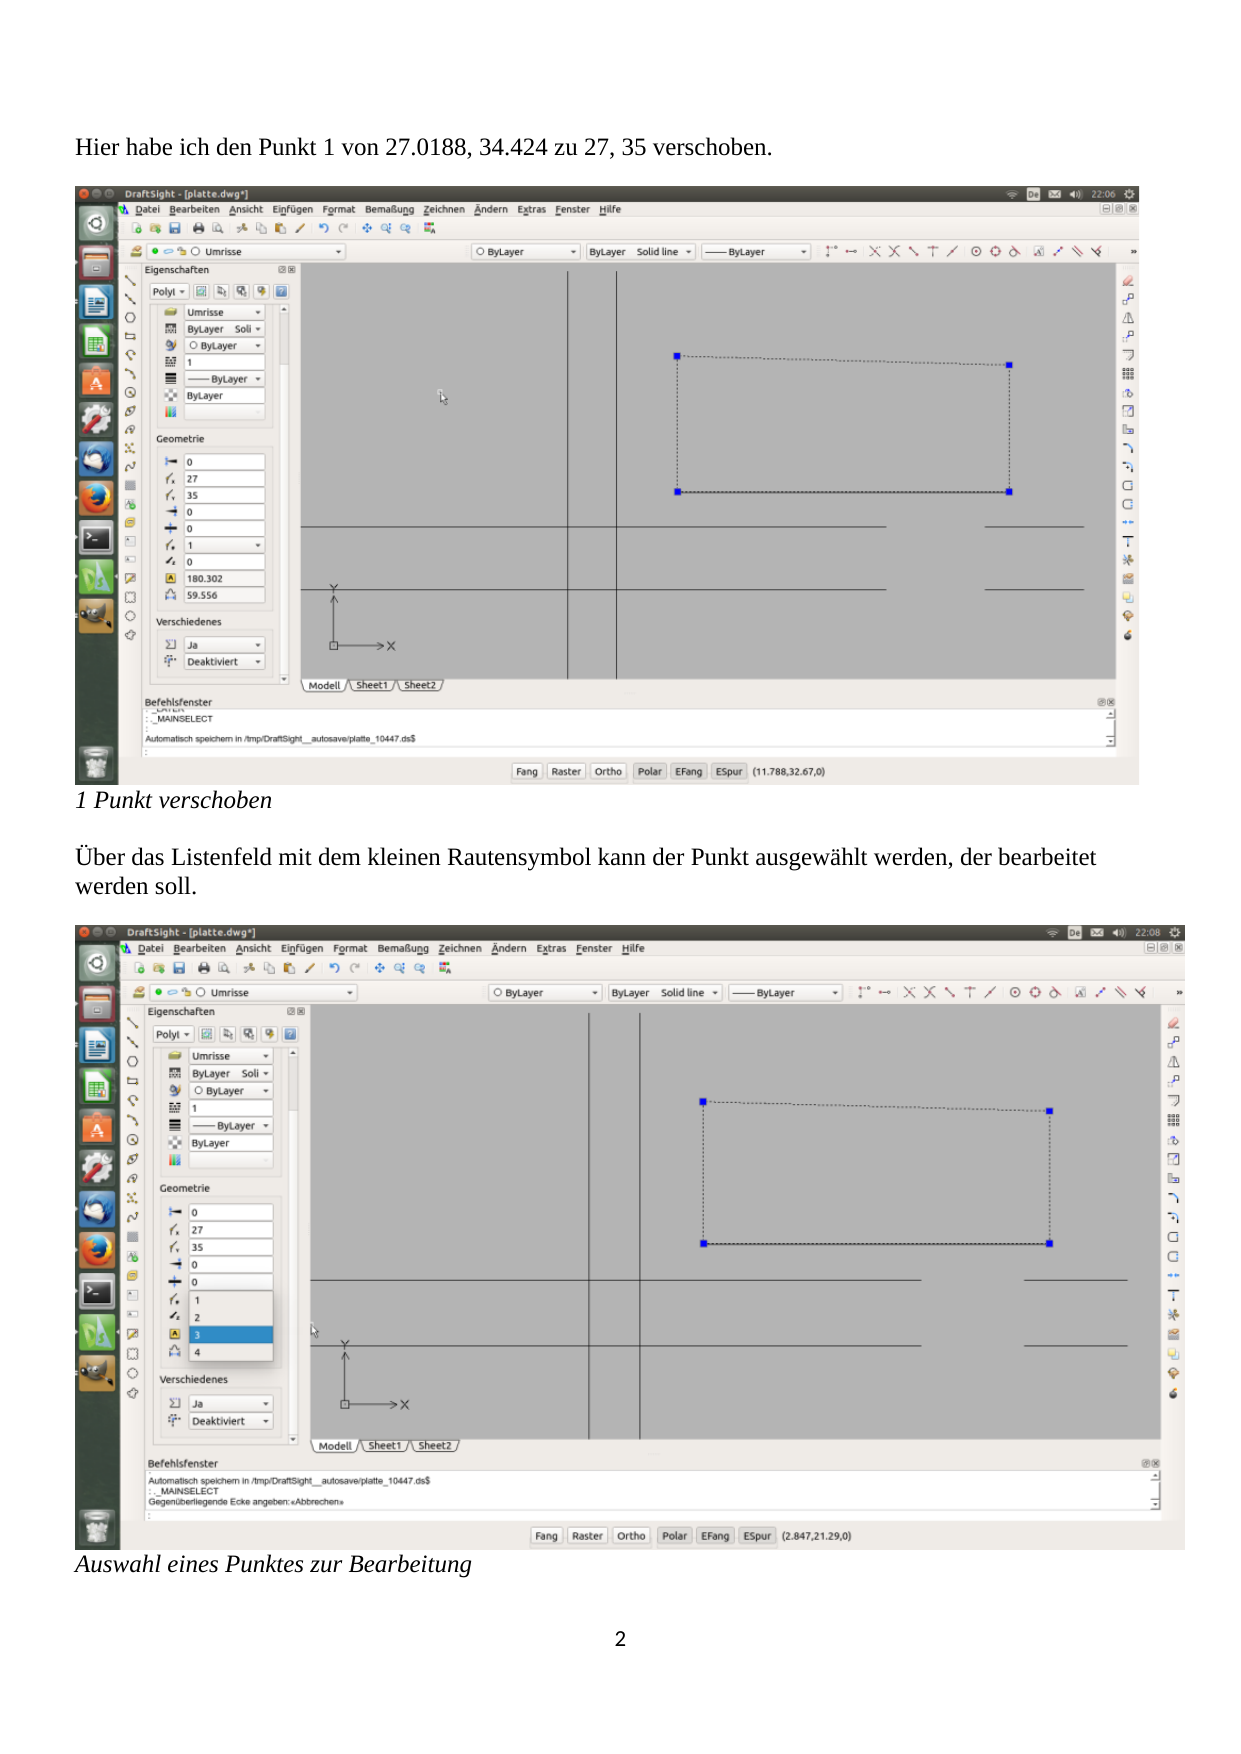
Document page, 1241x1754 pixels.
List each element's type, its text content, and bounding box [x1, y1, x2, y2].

text 1 Punkt verschoben [75, 785, 1165, 814]
picture [75, 186, 1140, 785]
text Auswahl eines Punktes zur Bearbeitung [75, 1550, 1165, 1578]
text Über das Listenfeld mit dem kleinen Rautensymbol kann der Punkt ausgewählt werden, der bearbeitet werden soll. [75, 842, 1165, 900]
text Hier habe ich den Punkt 1 von 27.0188, 34.424 zu 27, 35 verschoben. [75, 75, 1165, 161]
picture [75, 925, 1185, 1550]
